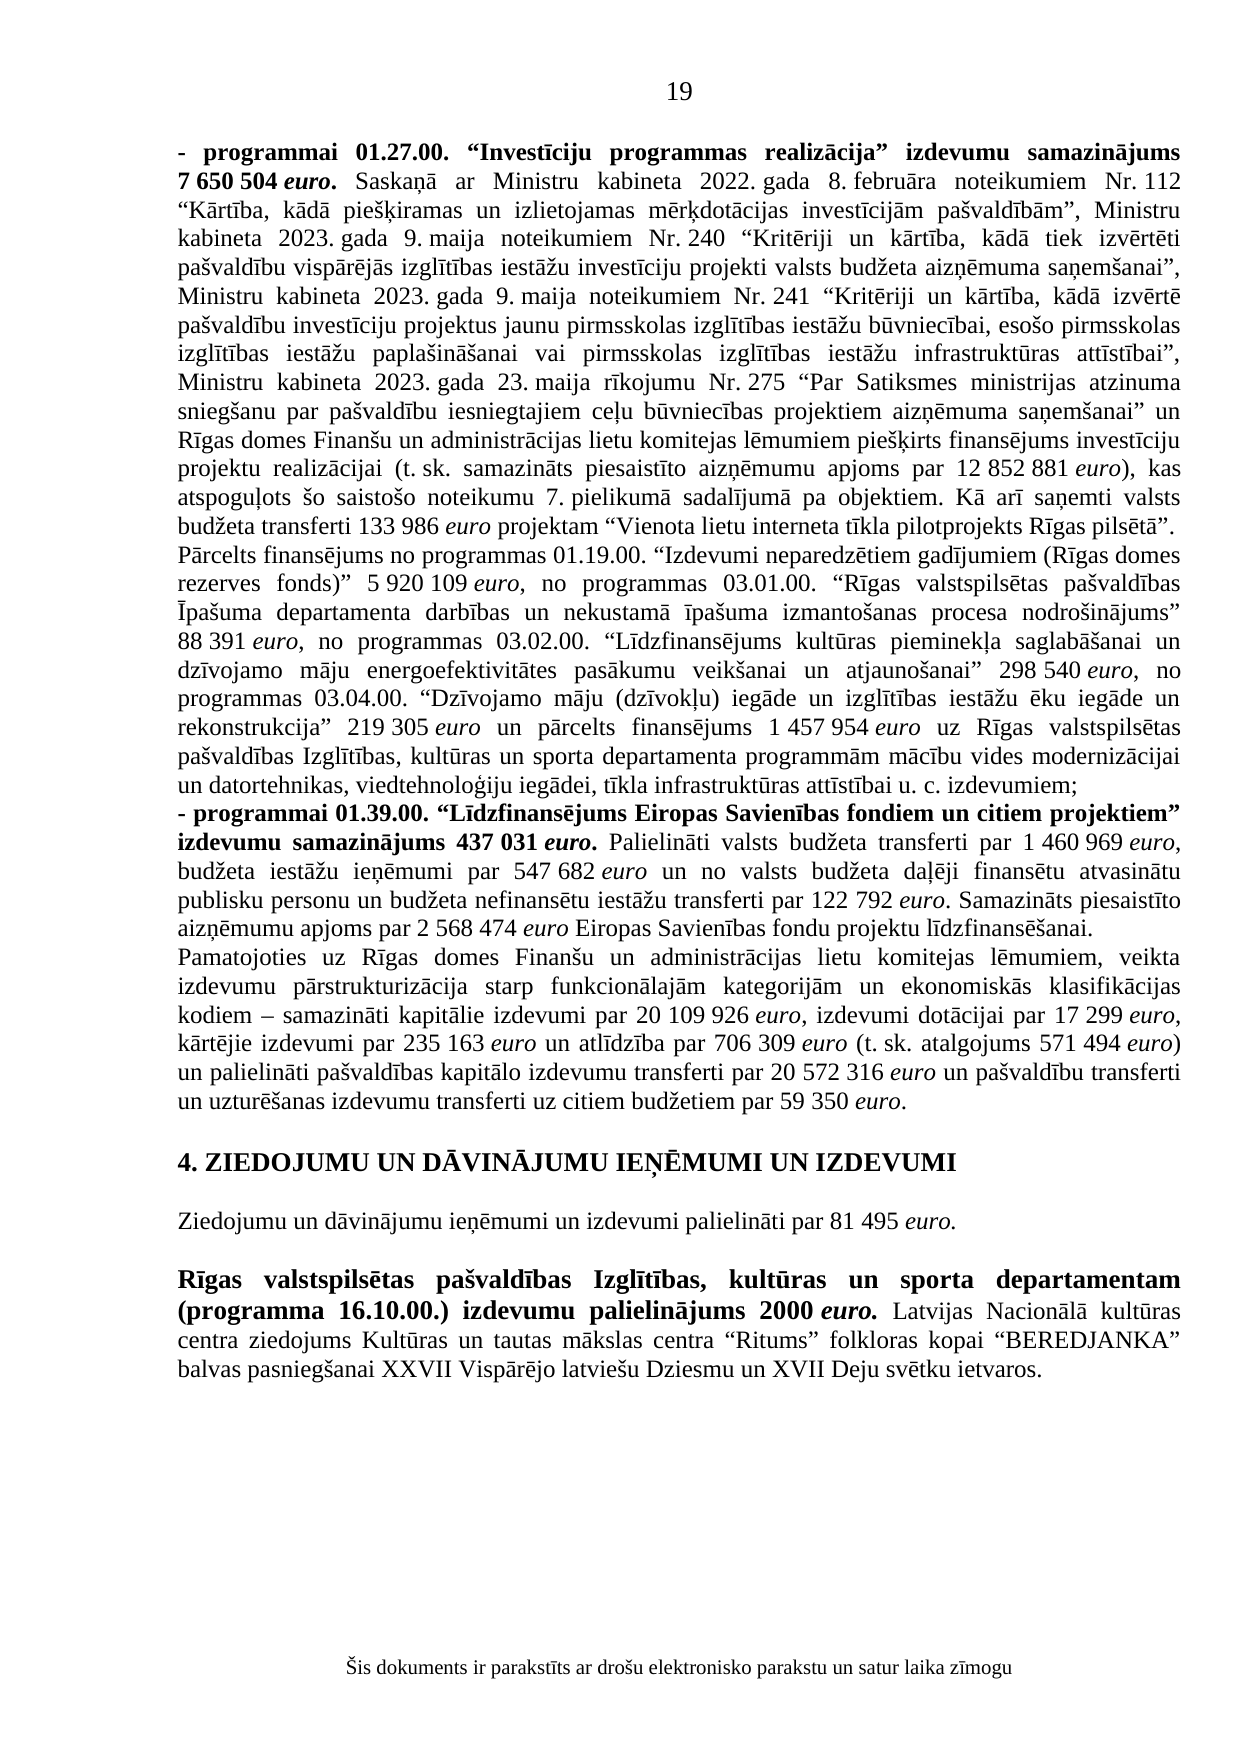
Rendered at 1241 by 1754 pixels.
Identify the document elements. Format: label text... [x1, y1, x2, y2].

text Pamatojoties uz Rīgas domes Finanšu un administrācijas lietu komitejas lēmumiem, veikta izdevumu pārstrukturizācija starp funkcionālajām kategorijām un ekonomiskās klasifikācijas kodiem – samazināti kapitālie izdevumi par 20 109 926 euro, izdevumi dotācijai par 17 299 euro, kārtējie izdevumi par 235 163 euro un atlīdzība par 706 309 euro (t. sk. atalgojums 571 494 euro) un palielināti pašvaldības kapitālo izdevumu transferti par 20 572 316 euro un pašvaldību transferti un uzturēšanas izdevumu transferti uz citiem budžetiem par 59 350 euro. [177, 942, 1181, 1115]
text - programmai 01.27.00. “Investīciju programmas realizācija” izdevumu samazinājums 7 650 504 euro. Saskaņā ar Ministru kabineta 2022. gada 8. februāra noteikumiem Nr. 112 “Kārtība, kādā piešķiramas un izlietojamas mērķdotācijas investīcijām pašvaldībām”, Ministru kabineta 2023. gada 9. maija noteikumiem Nr. 240 “Kritēriji un kārtība, kādā tiek izvērtēti pašvaldību vispārējās izglītības iestāžu investīciju projekti valsts budžeta aizņēmuma saņemšanai”, Ministru kabineta 2023. gada 9. maija noteikumiem Nr. 241 “Kritēriji un kārtība, kādā izvērtē pašvaldību investīciju projektus jaunu pirmsskolas izglītības iestāžu būvniecībai, esošo pirmsskolas izglītības iestāžu paplašināšanai vai pirmsskolas izglītības iestāžu infrastruktūras attīstībai”, Ministru kabineta 2023. gada 23. maija rīkojumu Nr. 275 “Par Satiksmes ministrijas atzinuma sniegšanu par pašvaldību iesniegtajiem ceļu būvniecības projektiem aizņēmuma saņemšanai” un Rīgas domes Finanšu un administrācijas lietu komitejas lēmumiem piešķirts finansējums investīciju projektu realizācijai (t. sk. samazināts piesaistīto aizņēmumu apjoms par 12 852 881 euro), kas atspoguļots šo saistošo noteikumu 7. pielikumā sadalījumā pa objektiem. Kā arī saņemti valsts budžeta transferti 133 986 euro projektam “Vienota lietu interneta tīkla pilotprojekts Rīgas pilsētā”. [177, 137, 1181, 540]
text - programmai 01.39.00. “Līdzfinansējums Eiropas Savienības fondiem un citiem projektiem” izdevumu samazinājums 437 031 euro. Palielināti valsts budžeta transferti par 1 460 969 euro, budžeta iestāžu ieņēmumi par 547 682 euro un no valsts budžeta daļēji finansētu atvasinātu publisku personu un budžeta nefinansētu iestāžu transferti par 122 792 euro. Samazināts piesaistīto aizņēmumu apjoms par 2 568 474 euro Eiropas Savienības fondu projektu līdzfinansēšanai. [177, 798, 1181, 942]
text Pārcelts finansējums no programmas 01.19.00. “Izdevumi neparedzētiem gadījumiem (Rīgas domes rezerves fonds)” 5 920 109 euro, no programmas 03.01.00. “Rīgas valstspilsētas pašvaldības Īpašuma departamenta darbības un nekustamā īpašuma izmantošanas procesa nodrošinājums” 88 391 euro, no programmas 03.02.00. “Līdzfinansējums kultūras pieminekļa saglabāšanai un dzīvojamo māju energoefektivitātes pasākumu veikšanai un atjaunošanai” 298 540 euro, no programmas 03.04.00. “Dzīvojamo māju (dzīvokļu) iegāde un izglītības iestāžu ēku iegāde un rekonstrukcija” 219 305 euro un pārcelts finansējums 1 457 954 euro uz Rīgas valstspilsētas pašvaldības Izglītības, kultūras un sporta departamenta programmām mācību vides modernizācijai un datortehnikas, viedtehnoloģiju iegādei, tīkla infrastruktūras attīstībai u. c. izdevumiem; [177, 540, 1181, 798]
text Rīgas valstspilsētas pašvaldības Izglītības, kultūras un sporta departamentam (programma 16.10.00.) izdevumu palielinājums 2000 euro. Latvijas Nacionālā kultūras centra ziedojums Kultūras un tautas mākslas centra “Ritums” folkloras kopai “BEREDJANKA” balvas pasniegšanai XXVII Vispārējo latviešu Dziesmu un XVII Deju svētku ietvaros. [177, 1263, 1181, 1383]
text 4. ZIEDOJUMU UN DĀVINĀJUMU IEŅĒMUMI UN IZDEVUMI [177, 1146, 1181, 1177]
text Ziedojumu un dāvinājumu ieņēmumi un izdevumi palielināti par 81 495 euro. [177, 1206, 1181, 1234]
